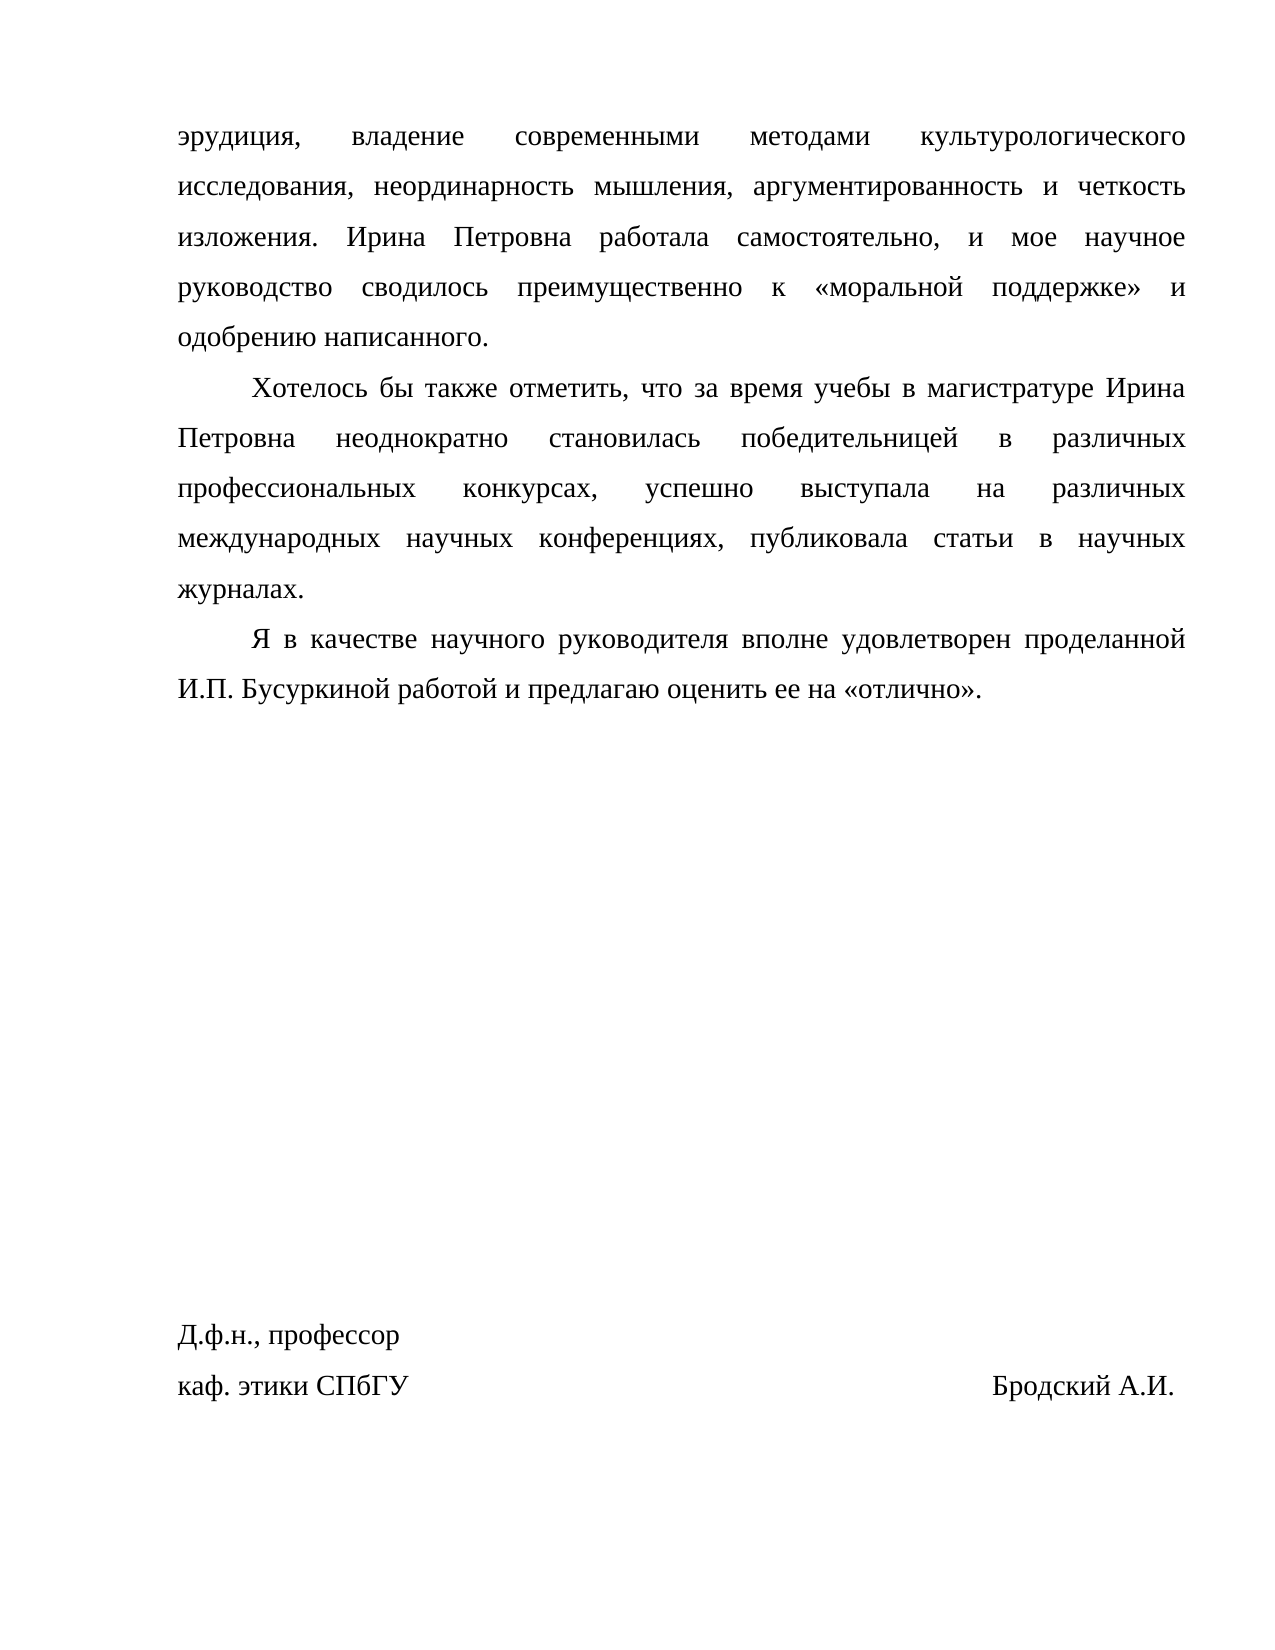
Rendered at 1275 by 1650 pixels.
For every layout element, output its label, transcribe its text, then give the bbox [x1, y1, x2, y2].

text каф. этики СПбГУ Бродский А.И. [177, 1368, 1186, 1401]
text Д.ф.н., профессор [177, 1317, 1186, 1351]
text Я в качестве научного руководителя вполне удовлетворен проделанной И.П. Бусуркиной работой и предлагаю оценить ее на «отлично». [177, 621, 1186, 705]
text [177, 118, 1186, 353]
text Хотелось бы также отметить, что за время учебы в магистратуре Ирина Петровна неоднократно становилась победительницей в различных профессиональных конкурсах, успешно выступала на различных международных научных конференциях, публиковала статьи в научных журналах. [177, 370, 1186, 604]
